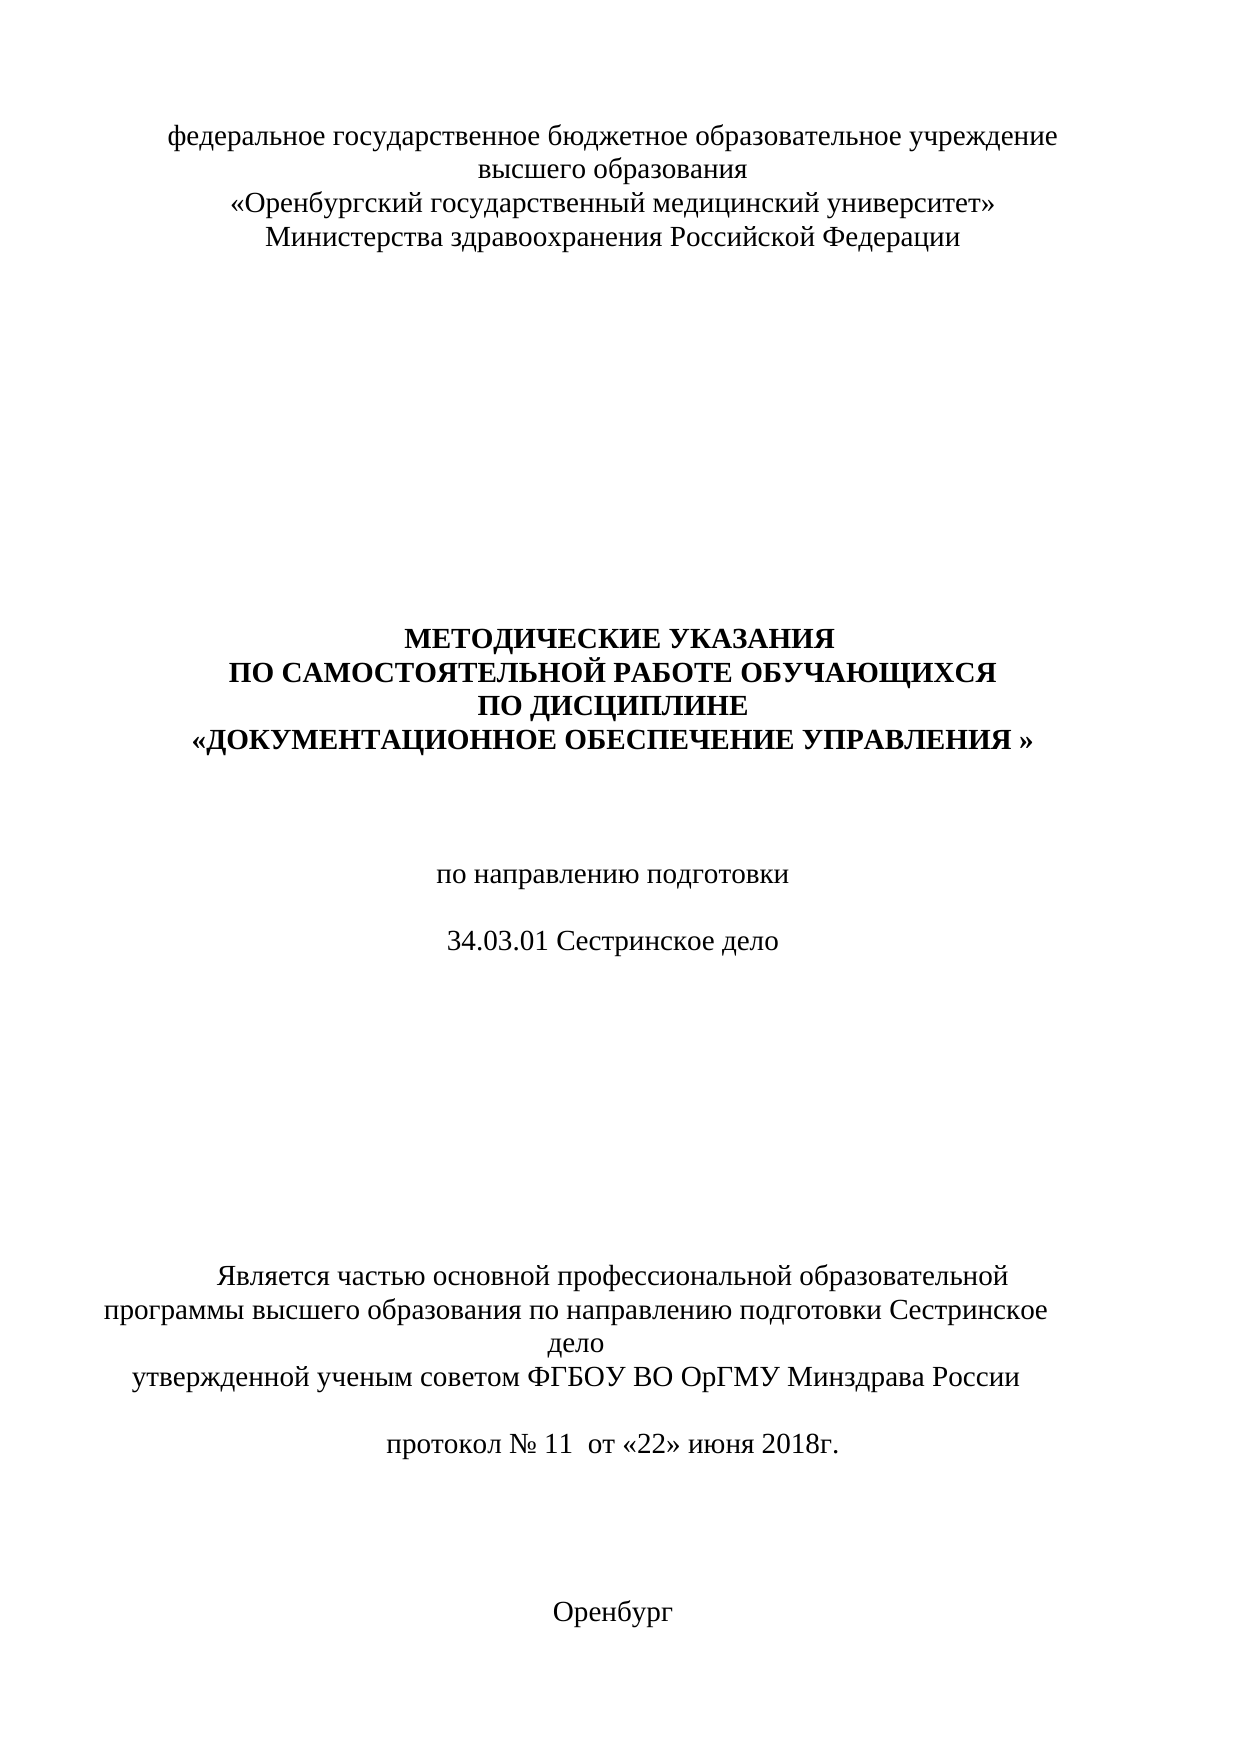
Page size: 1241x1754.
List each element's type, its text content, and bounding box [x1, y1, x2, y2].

text ПО ДИСЦИПЛИНЕ [88, 688, 1063, 722]
text Оренбург [88, 1594, 1063, 1627]
text 34.03.01 Сестринское дело [88, 923, 1063, 957]
text МЕТОДИЧЕСКИЕ УКАЗАНИЯ [88, 621, 1063, 655]
text федеральное государственное бюджетное образовательное учреждение [88, 118, 1063, 152]
text утвержденной ученым советом ФГБОУ ВО ОрГМУ Минздрава России [88, 1359, 1063, 1393]
text протокол № 11 от «22» июня 2018г. [88, 1426, 1063, 1460]
text ПО САМОСТОЯТЕЛЬНОЙ РАБОТЕ ОБУЧАЮЩИХСЯ [88, 655, 1063, 688]
text «ДОКУМЕНТАЦИОННОЕ ОБЕСПЕЧЕНИЕ УПРАВЛЕНИЯ » [88, 722, 1063, 755]
text Министерства здравоохранения Российской Федерации [88, 219, 1063, 252]
text по направлению подготовки [88, 856, 1063, 889]
text высшего образования [88, 152, 1063, 185]
text «Оренбургский государственный медицинский университет» [88, 185, 1063, 219]
text Является частью основной профессиональной образовательной программы высшего образования по направлению подготовки Сестринское дело [88, 1258, 1063, 1359]
